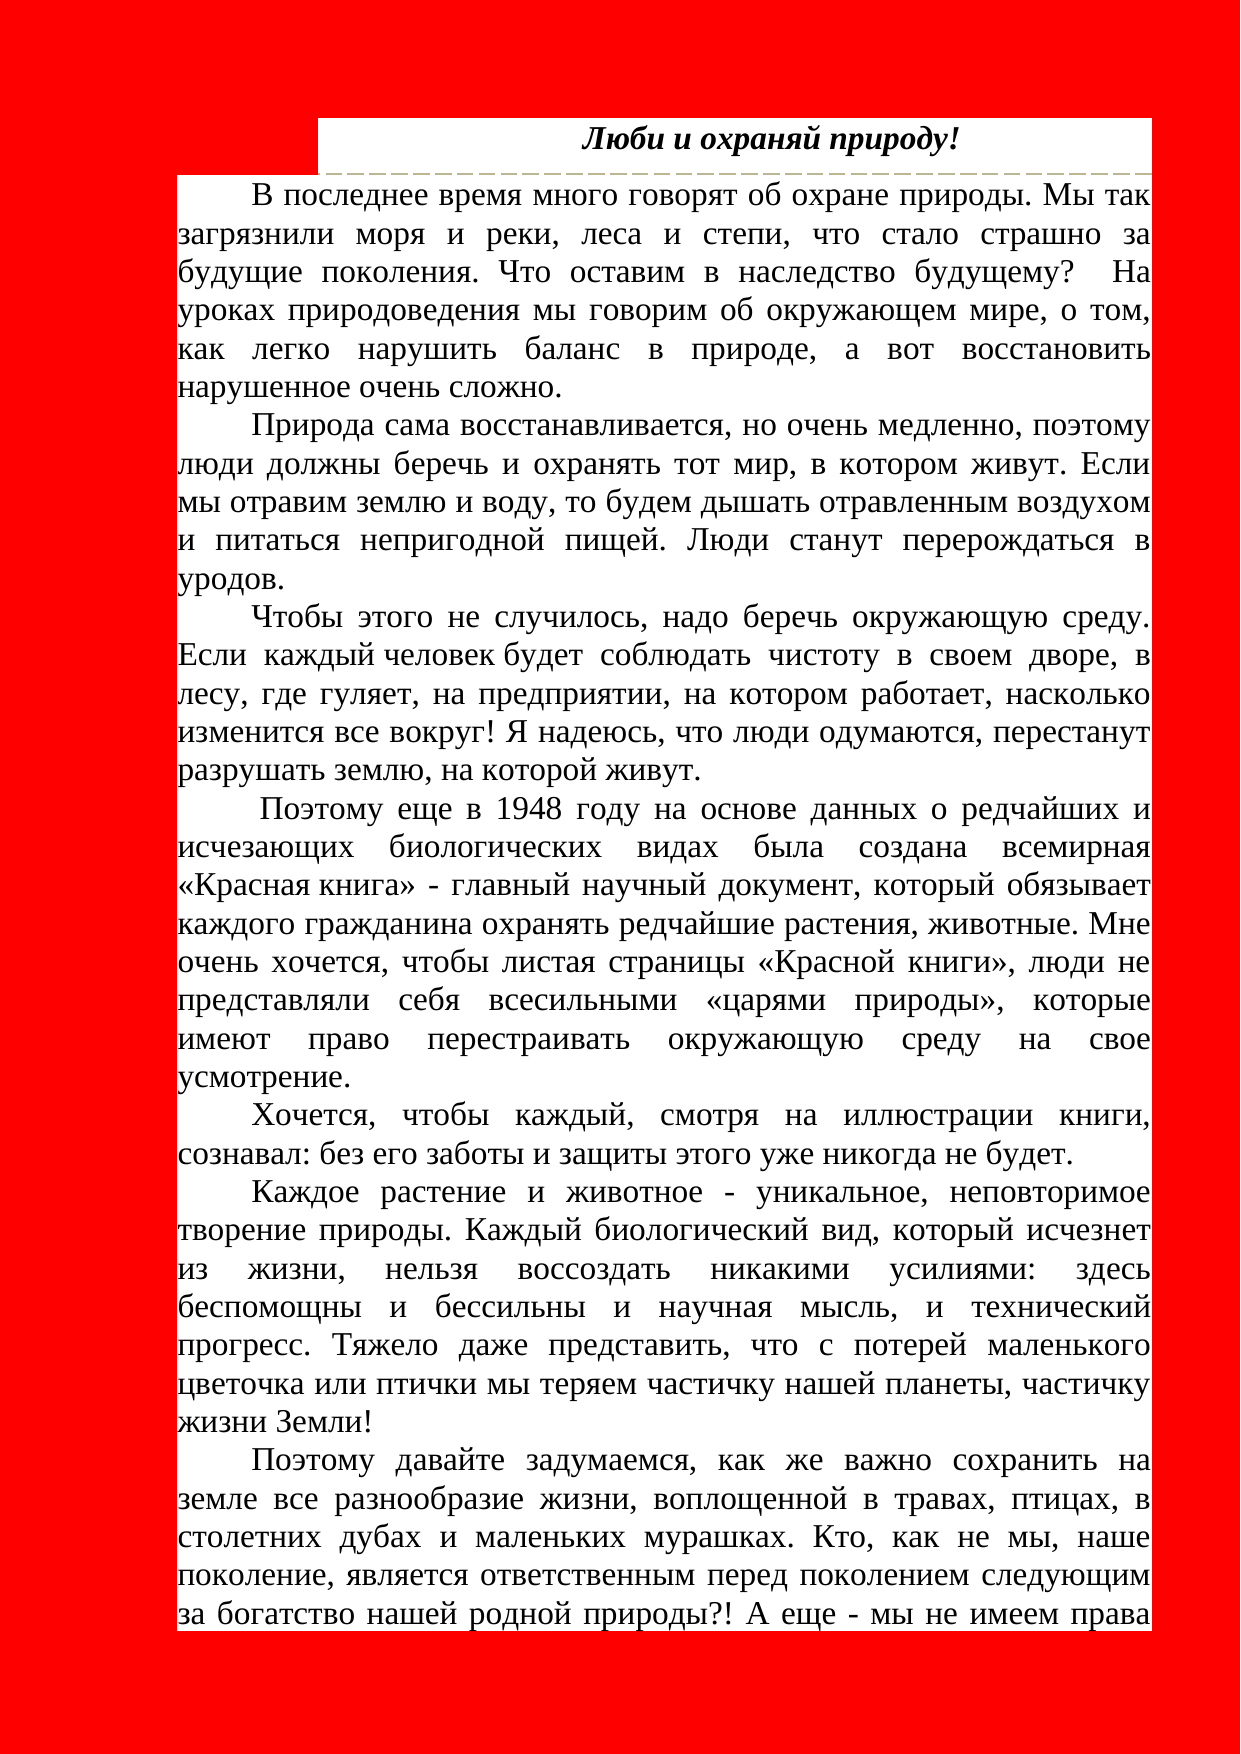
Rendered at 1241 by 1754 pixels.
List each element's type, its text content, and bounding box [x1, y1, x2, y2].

text Чтобы этого не случилось, надо беречь окружающую среду. Если каждый человек будет соблюдать чистоту в своем дворе, в лесу, где гуляет, на предприятии, на котором работает, насколько изменится все вокруг! Я надеюсь, что люди одумаются, перестанут разрушать землю, на которой живут. [177, 596, 1152, 788]
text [177, 1440, 1152, 1631]
text Хочется, чтобы каждый, смотря на иллюстрации книги, сознавал: без его заботы и защиты этого уже никогда не будет. [177, 1095, 1152, 1171]
subtitle Люби и охраняй природу! [318, 118, 1152, 175]
text Поэтому еще в 1948 году на основе данных о редчайших и исчезающих биологических видах была создана всемирная «Красная книга» - главный научный документ, который обязывает каждого гражданина охранять редчайшие растения, животные. Мне очень хочется, чтобы листая страницы «Красной книги», люди не представляли себя всесильными «царями природы», которые имеют право перестраивать окружающую среду на свое усмотрение. [177, 788, 1152, 1095]
text Каждое растение и животное - уникальное, неповторимое творение природы. Каждый биологический вид, который исчезнет из жизни, нельзя воссоздать никакими усилиями: здесь беспомощны и бессильны и научная мысль, и технический прогресс. Тяжело даже представить, что с потерей маленького цветочка или птички мы теряем частичку нашей планеты, частичку жизни Земли! [177, 1171, 1152, 1440]
text В последнее время много говорят об охране природы. Мы так загрязнили моря и реки, леса и степи, что стало страшно за будущие поколения. Что оставим в наследство будущему? На уроках природоведения мы говорим об окружающем мире, о том, как легко нарушить баланс в природе, а вот восстановить нарушенное очень сложно. [177, 175, 1152, 405]
text Природа сама восстанавливается, но очень медленно, поэтому люди должны беречь и охранять тот мир, в котором живут. Если мы отравим землю и воду, то будем дышать отравленным воздухом и питаться непригодной пищей. Люди станут перерождаться в уродов. [177, 405, 1152, 596]
